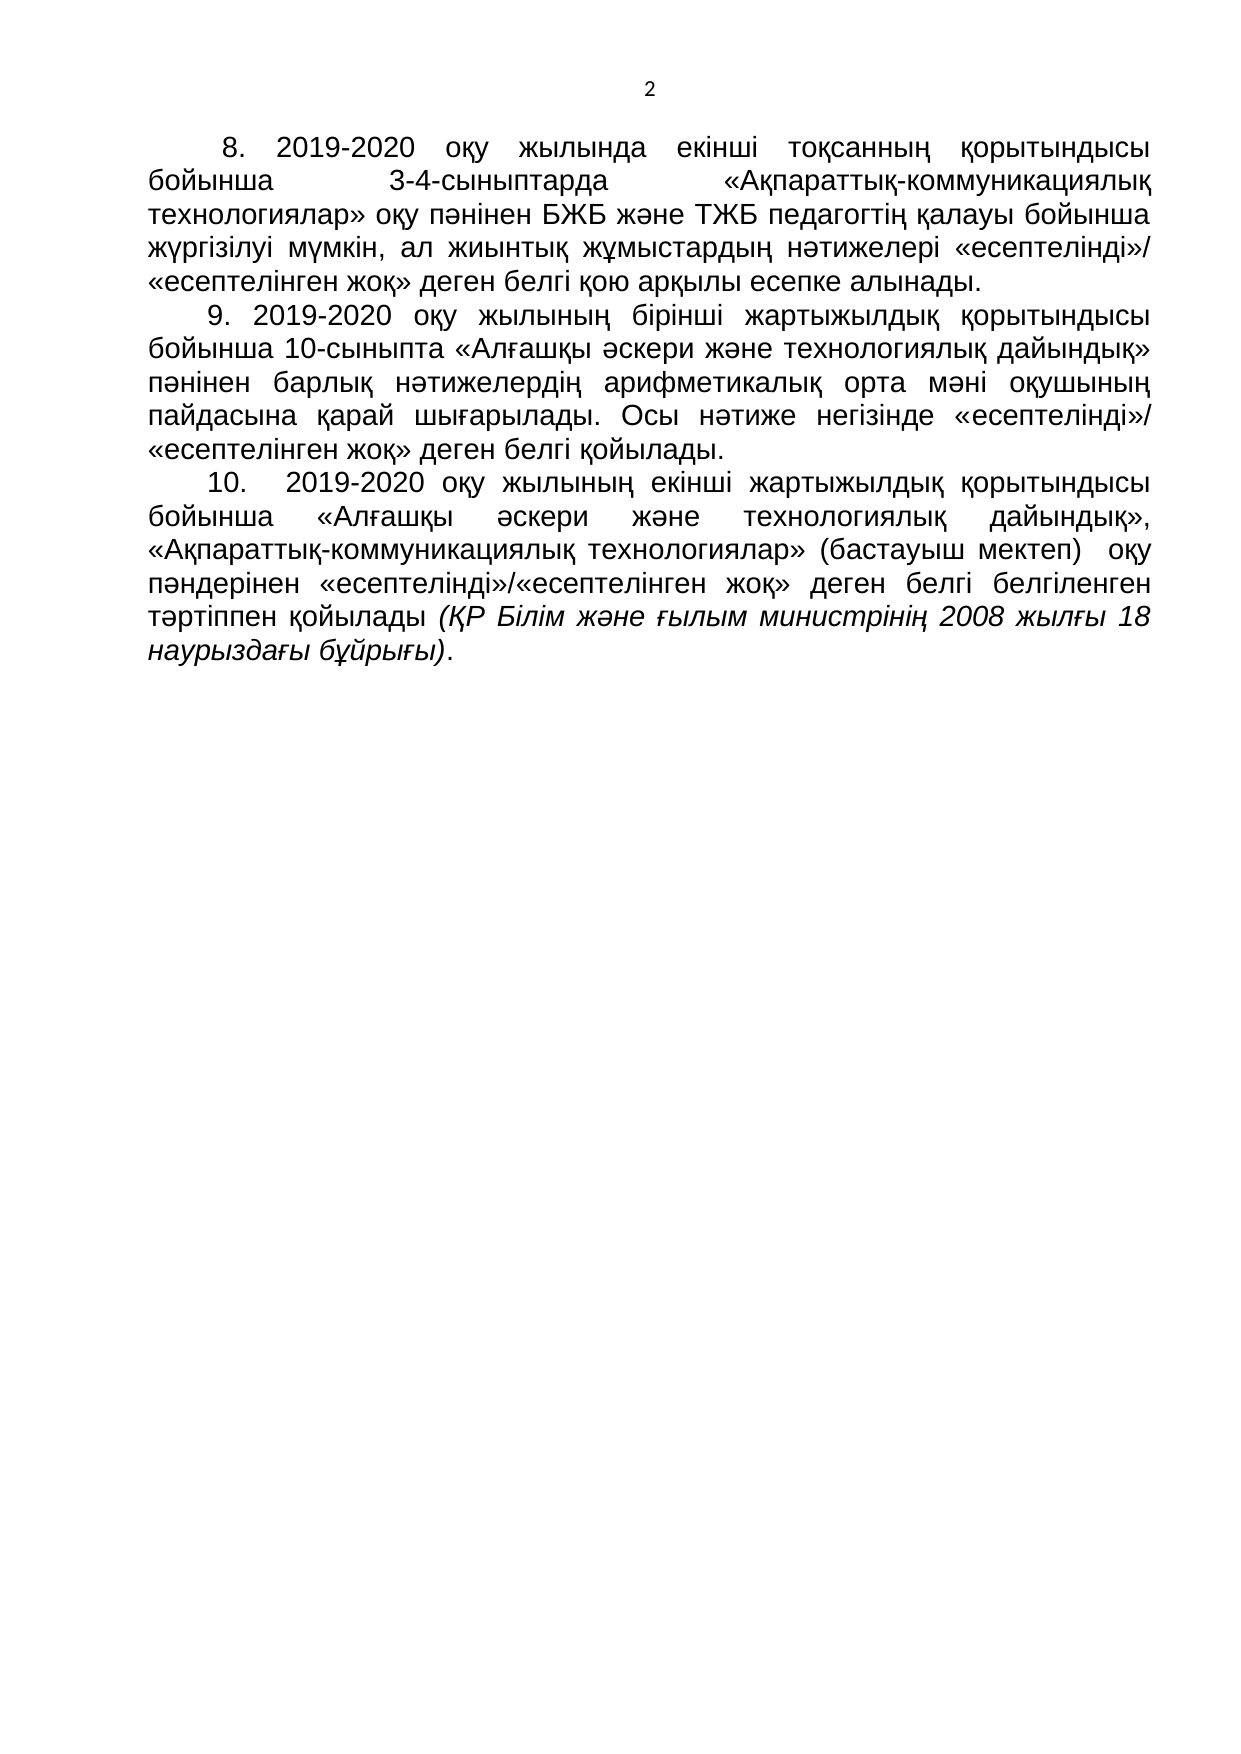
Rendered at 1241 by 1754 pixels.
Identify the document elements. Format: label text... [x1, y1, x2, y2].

text 10. 2019-2020 оқу жылының екінші жартыжылдық қорытындысы бойынша «Алғашқы әскери және технологиялық дайындық», «Ақпараттық-коммуникациялық технологиялар» (бастауыш мектеп) оқу пәндерінен «есептелінді»/«есептелінген жоқ» деген белгі белгіленген тәртіппен қойылады (ҚР Білім және ғылым министрінің 2008 жылғы 18 наурыздағы бұйрығы). [148, 465, 1152, 667]
text 9. 2019-2020 оқу жылының бірінші жартыжылдық қорытындысы бойынша 10-сыныпта «Алғашқы әскери және технологиялық дайындық» пәнінен барлық нәтижелердің арифметикалық орта мәні оқушының пайдасына қарай шығарылады. Осы нәтиже негізінде «есептелінді»/ «есептелінген жоқ» деген белгі қойылады. [148, 298, 1152, 465]
text 8. 2019-2020 оқу жылында екінші тоқсанның қорытындысы бойынша 3-4-сыныптарда «Ақпараттық-коммуникациялық технологиялар» оқу пәнінен БЖБ және ТЖБ педагогтің қалауы бойынша жүргізілуі мүмкін, ал жиынтық жұмыстардың нәтижелері «есептелінді»/ «есептелінген жоқ» деген белгі қою арқылы есепке алынады. [148, 130, 1152, 298]
